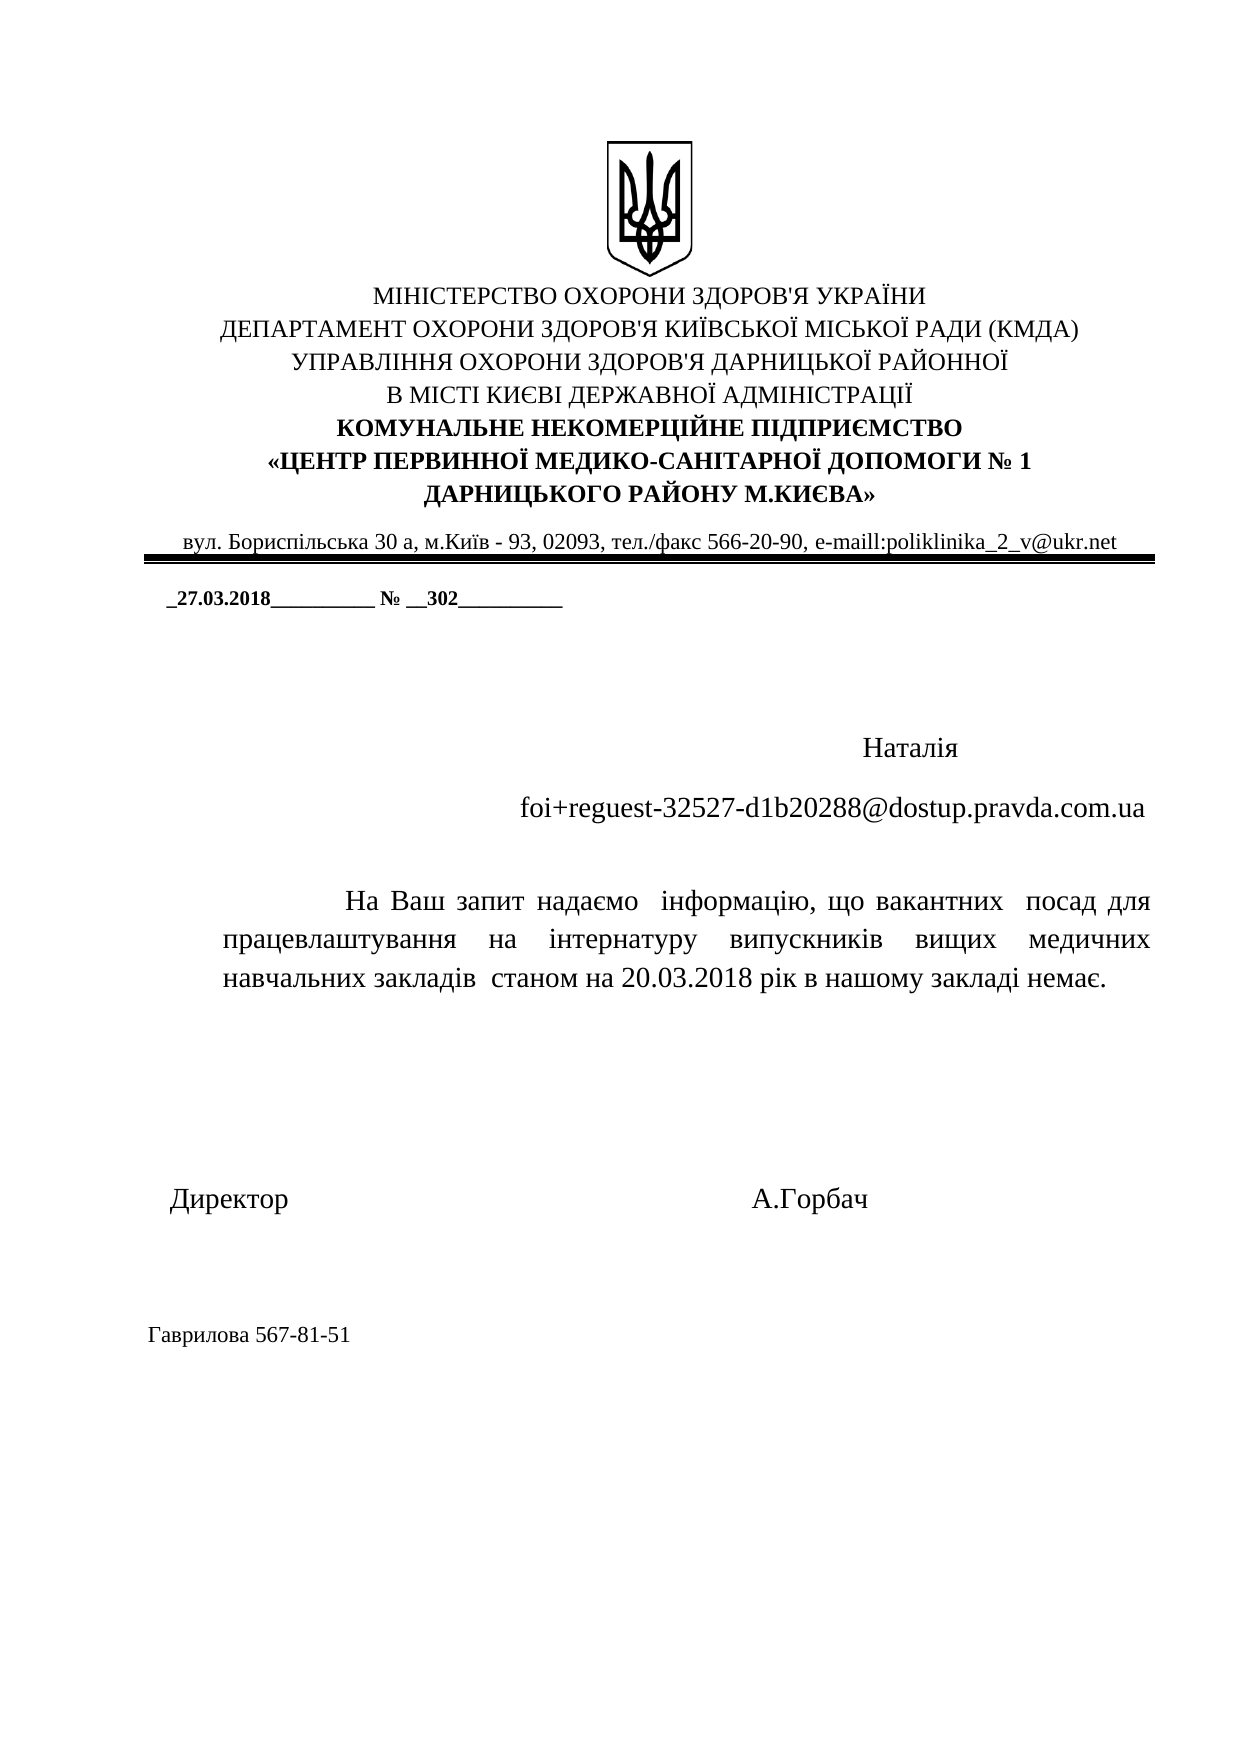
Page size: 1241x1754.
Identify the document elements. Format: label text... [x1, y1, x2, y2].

text «ЦЕНТР ПЕРВИННОЇ МЕДИКО-САНІТАРНОЇ ДОПОМОГИ № 1 [148, 446, 1152, 475]
text КОМУНАЛЬНЕ НЕКОМЕРЦІЙНЕ ПІДПРИЄМСТВО [148, 413, 1152, 442]
text На Ваш запит надаємо інформацію, що вакантних посад для працевлаштування на інтернатуру випускників вищих медичних навчальних закладів станом на 20.03.2018 рік в нашому закладі немає. [223, 883, 1152, 993]
text ДАРНИЦЬКОГО РАЙОНУ М.КИЄВА» [148, 479, 1152, 508]
text Наталія [148, 731, 1152, 764]
text ДЕПАРТАМЕНТ ОХОРОНИ ЗДОРОВ'Я КИЇВСЬКОЇ МІСЬКОЇ РАДИ (КМДА) [148, 314, 1152, 343]
picture [607, 141, 693, 277]
text Директор А.Горбач [148, 1182, 1152, 1215]
text Гаврилова 567-81-51 [148, 1321, 1152, 1348]
text вул. Бориспільська 30 а, м.Київ - 93, 02093, тел./факс 566-20-90, e-maill:poliklinika_2_v@ukr.net [148, 528, 1152, 554]
text УПРАВЛІННЯ ОХОРОНИ ЗДОРОВ'Я ДАРНИЦЬКОЇ РАЙОННОЇ [148, 347, 1152, 376]
text foi+reguest-32527-d1b20288@dostup.pravda.com.ua [148, 790, 1152, 823]
text В МІСТІ КИЄВІ ДЕРЖАВНОЇ АДМІНІСТРАЦІЇ [148, 380, 1152, 409]
text МІНІСТЕРСТВО ОХОРОНИ ЗДОРОВ'Я УКРАЇНИ [148, 281, 1152, 310]
text _27.03.2018__________ № __302__________ [148, 586, 1152, 610]
